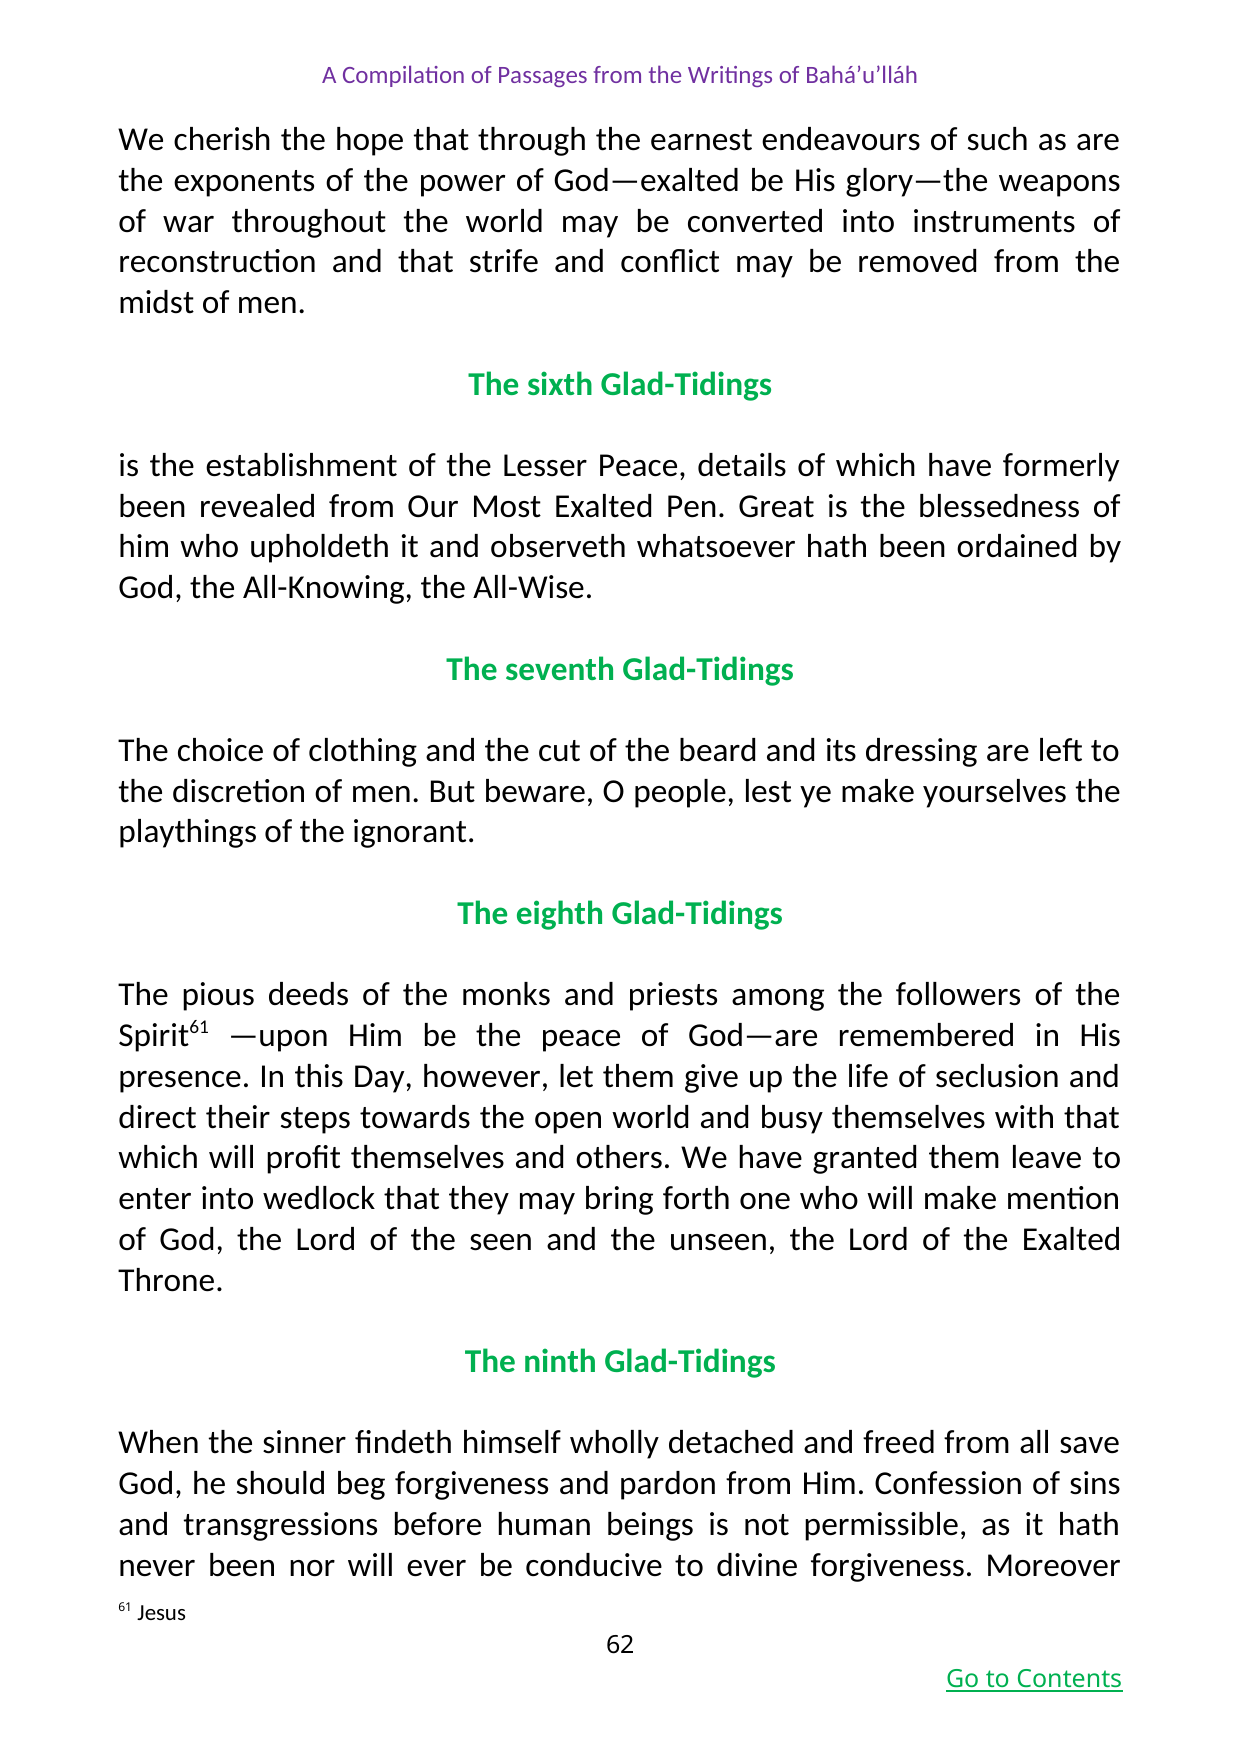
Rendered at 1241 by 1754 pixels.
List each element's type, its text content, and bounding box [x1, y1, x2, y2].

text is the establishment of the Lesser Peace, details of which have formerly been revealed from Our Most Exalted Pen. Great is the blessedness of him who upholdeth it and observeth whatsoever hath been ordained by God, the All-Knowing, the All-Wise. [118, 444, 1122, 607]
subtitle The seventh Glad-Tidings [118, 648, 1122, 688]
subtitle The ninth Glad-Tidings [118, 1340, 1122, 1381]
subtitle The sixth Glad-Tidings [118, 362, 1122, 403]
subtitle The eighth Glad-Tidings [118, 892, 1122, 933]
text The pious deeds of the monks and priests among the followers of the Spirit —upon Him be the peace of God—are remembered in His presence. In this Day, however, let them give up the life of seclusion and direct their steps towards the open world and busy themselves with that which will profit themselves and others. We have granted them leave to enter into wedlock that they may bring forth one who will make mention of God, the Lord of the seen and the unseen, the Lord of the Exalted Throne. [118, 973, 1122, 1299]
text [118, 1421, 1122, 1584]
text We cherish the hope that through the earnest endeavours of such as are the exponents of the power of God—exalted be His glory—the weapons of war throughout the world may be converted into instruments of reconstruction and that strife and conflict may be removed from the midst of men. [118, 118, 1122, 322]
text The choice of clothing and the cut of the beard and its dressing are left to the discretion of men. But beware, O people, lest ye make yourselves the playthings of the ignorant. [118, 729, 1122, 851]
